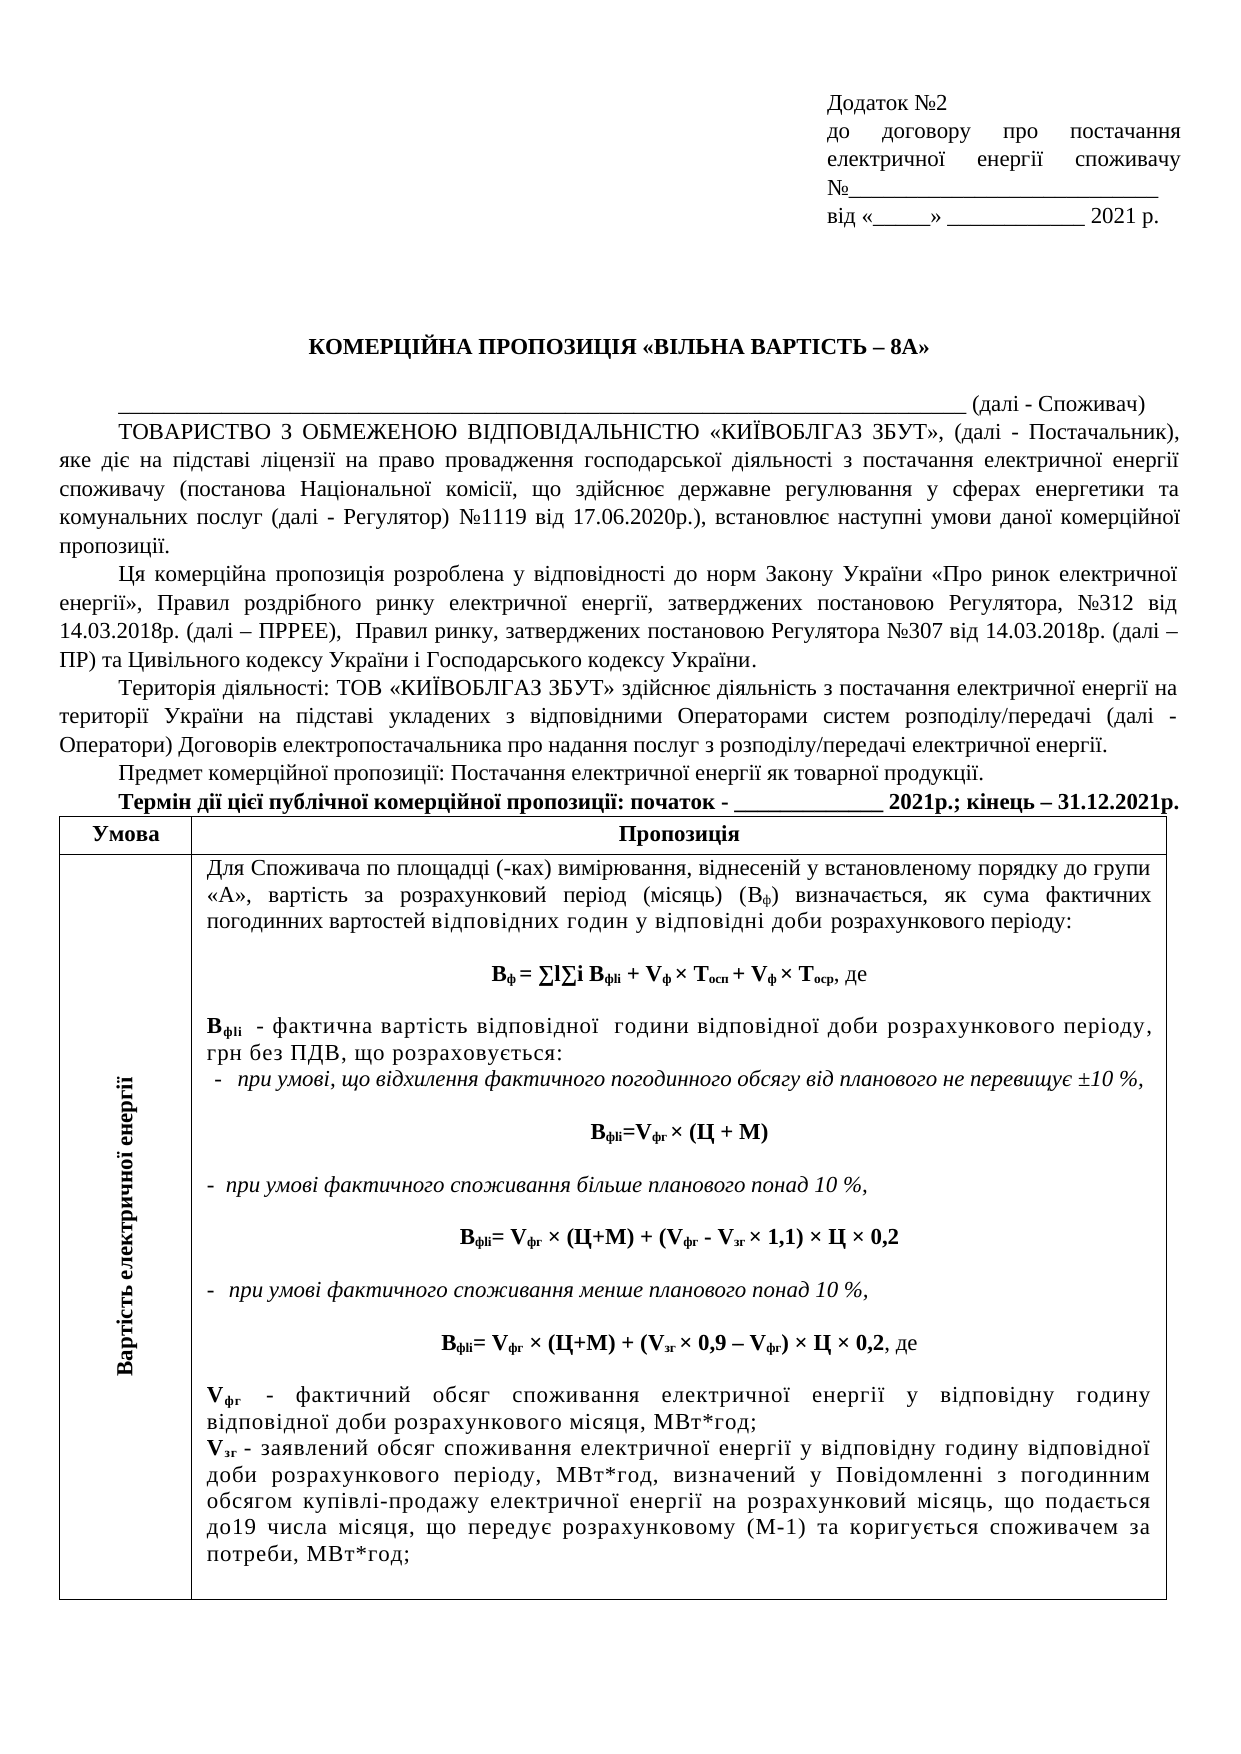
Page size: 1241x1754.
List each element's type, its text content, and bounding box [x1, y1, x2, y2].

text Додаток №2 [827, 89, 1181, 115]
table_cell Вартість електричної енергії [60, 855, 191, 1599]
text Ця комерційна пропозиція розроблена у відповідності до норм Закону України «Про ринок електричної енергії», Правил роздрібного ринку електричної енергії, затверджених постановою Регулятора, №312 від 14.03.2018р. (далі – ПРРЕЕ), Правил ринку, затверджених постановою Регулятора №307 від 14.03.2018р. (далі – ПР) та Цивільного кодексу України і Господарського кодексу України. [59, 560, 1179, 672]
text Термін дії цієї публічної комерційної пропозиції: початок - _____________ 2021р.; кінець – 31.12.2021р. [59, 788, 1181, 814]
text Предмет комерційної пропозиції: Постачання електричної енергії як товарної продукції. [59, 759, 1181, 786]
table_cell Для Споживача по площадці (-ках) вимірювання, віднесеній у встановленому порядку до групи «А», вартість за розрахунковий період (місяць) (Вф) визначається, як сума фактичних погодинних вартостей відповідних годин у відповідні доби розрахункового періоду: Вф = ∑l∑i Вфli + Vф × Тосп + Vф × Тоср, де Вфli - фактична вартість відповідної години відповідної доби розрахункового періоду, грн без ПДВ, що розраховується: при умові, що відхилення фактичного погодинного обсягу від планового не перевищує ±10 %, Вфli=Vфг × (Ц + М) при умові фактичного споживання більше планового понад 10 %, Вфli= Vфг × (Ц+М) + (Vфг - Vзг × 1,1) × Ц × 0,2 при умові фактичного споживання менше планового понад 10 %, Вфli= Vфг × (Ц+М) + (Vзг × 0,9 – Vфг) × Ц × 0,2, де Vфг - фактичний обсяг споживання електричної енергії у відповідну годину відповідної доби розрахункового місяця, МВт*год; Vзг - заявлений обсяг споживання електричної енергії у відповідну годину відповідної доби розрахункового періоду, МВт*год, визначений у Повідомленні з погодинним обсягом купівлі-продажу електричної енергії на розрахунковий місяць, що подається до19 числа місяця, що передує розрахунковому (М-1) та коригується споживачем за потреби, МВт*год; [192, 855, 1166, 1599]
text Територія діяльності: ТОВ «КИЇВОБЛГАЗ ЗБУТ» здійснює діяльність з постачання електричної енергії на території України на підставі укладених з відповідними Операторами систем розподілу/передачі (далі - Оператори) Договорів електропостачальника про надання послуг з розподілу/передачі електричної енергії. [59, 674, 1179, 757]
text ТОВАРИСТВО З ОБМЕЖЕНОЮ ВІДПОВІДАЛЬНІСТЮ «КИЇВОБЛГАЗ ЗБУТ», (далі - Постачальник), яке діє на підставі ліцензії на право провадження господарської діяльності з постачання електричної енергії споживачу (постанова Національної комісії, що здійснює державне регулювання у сферах енергетики та комунальних послуг (далі - Регулятор) №1119 від 17.06.2020р.), встановлює наступні умови даної комерційної пропозиції. [59, 418, 1181, 558]
text до договору про постачання електричної енергії споживачу №___________________________ [827, 117, 1181, 200]
text __________________________________________________________________________ (далі - Споживач) [59, 390, 1179, 416]
table_header Пропозиція [192, 817, 1166, 853]
text КОМЕРЦІЙНА ПРОПОЗИЦІЯ «ВІЛЬНА ВАРТІСТЬ – 8А» [59, 333, 1179, 359]
text від «_____» ____________ 2021 р. [827, 202, 1181, 229]
table_header Умова [60, 817, 191, 853]
